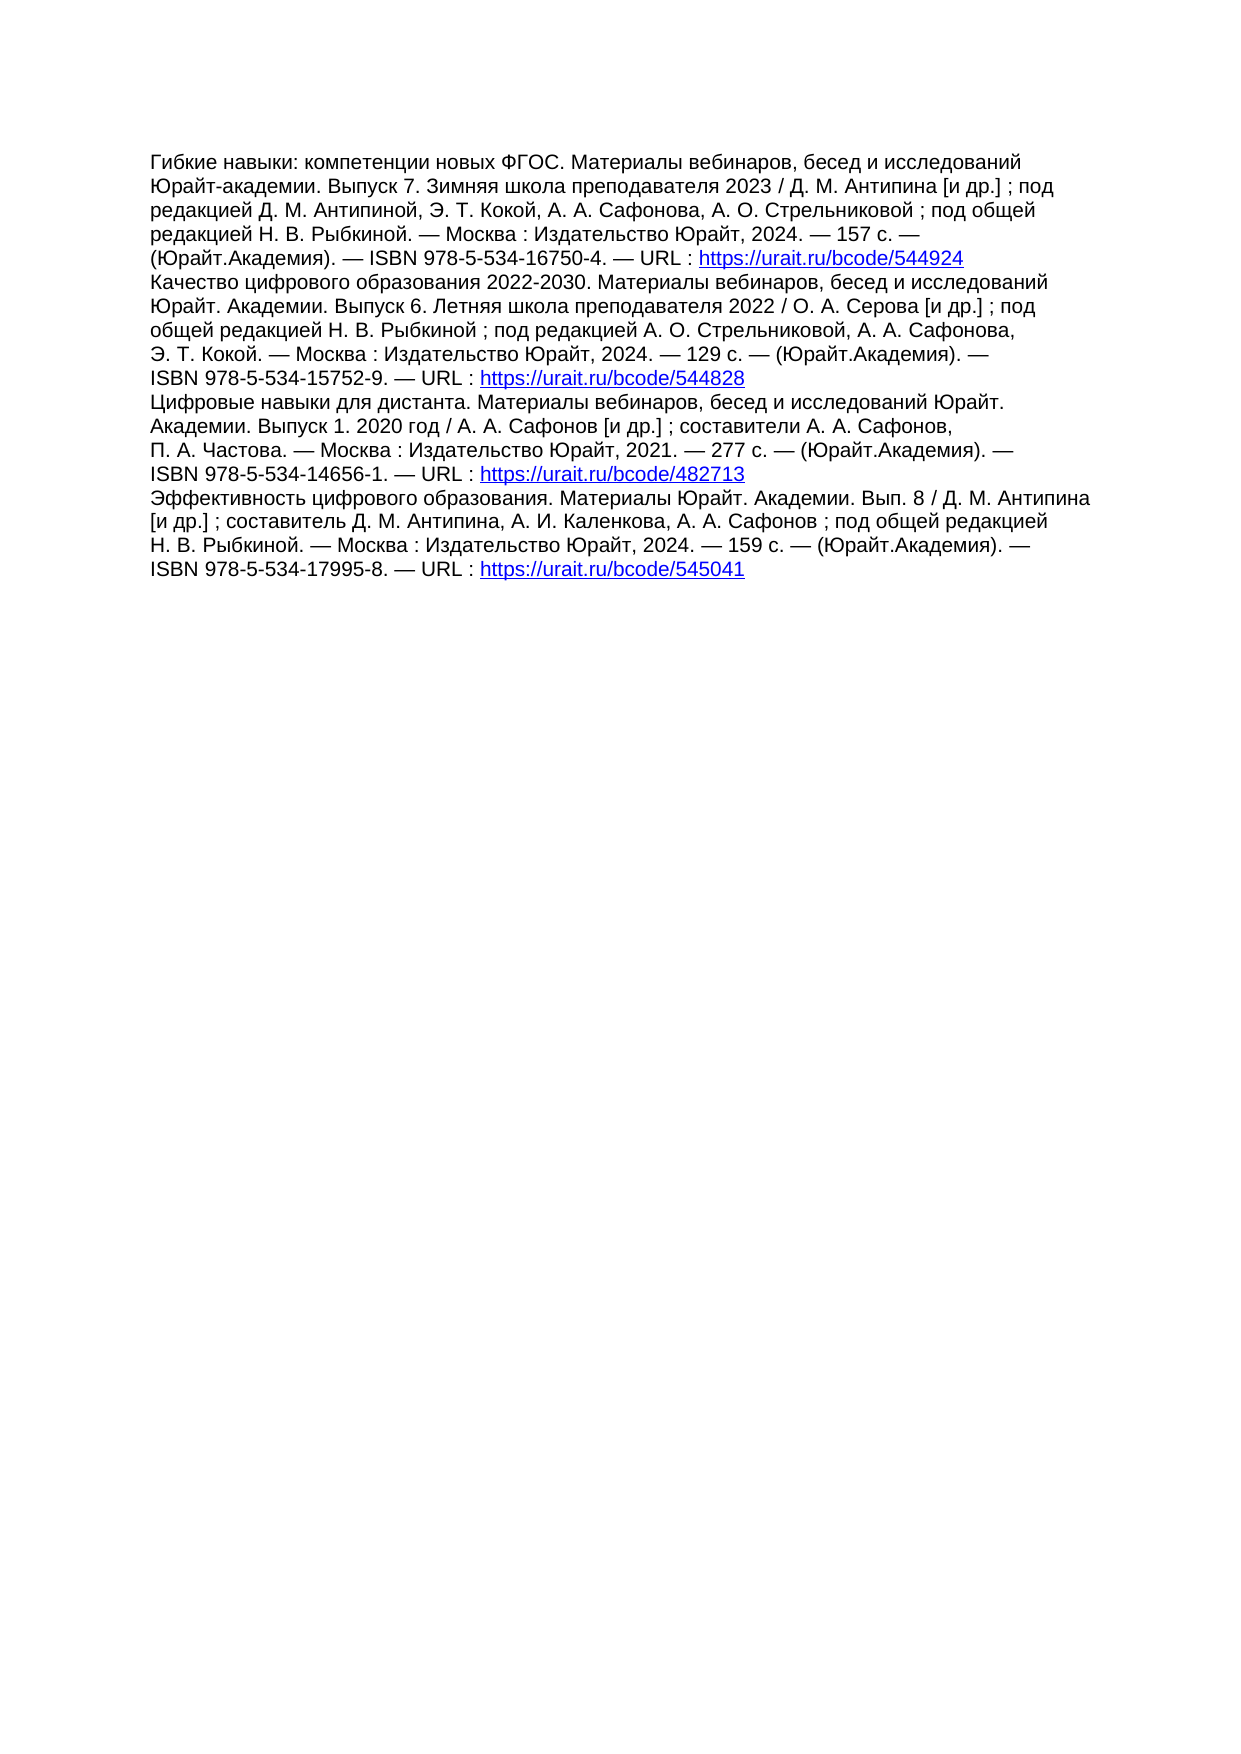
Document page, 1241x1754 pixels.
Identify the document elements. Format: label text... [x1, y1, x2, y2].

text Эффективность цифрового образования. Материалы Юрайт. Академии. Вып. 8 / Д. М. Антипина [и др.] ; составитель Д. М. Антипина, А. И. Каленкова, А. А. Сафонов ; под общей редакцией Н. В. Рыбкиной. — Москва : Издательство Юрайт, 2024. — 159 с. — (Юрайт.Академия). — ISBN 978-5-534-17995-8. — URL : https://urait.ru/bcode/545041 [150, 485, 1090, 581]
text Качество цифрового образования 2022-2030. Материалы вебинаров, бесед и исследований Юрайт. Академии. Выпуск 6. Летняя школа преподавателя 2022 / О. А. Серова [и др.] ; под общей редакцией Н. В. Рыбкиной ; под редакцией А. О. Стрельниковой, А. А. Сафонова, Э. Т. Кокой. — Москва : Издательство Юрайт, 2024. — 129 с. — (Юрайт.Академия). — ISBN 978-5-534-15752-9. — URL : https://urait.ru/bcode/544828 [150, 270, 1090, 389]
text Цифровые навыки для дистанта. Материалы вебинаров, бесед и исследований Юрайт. Академии. Выпуск 1. 2020 год / А. А. Сафонов [и др.] ; составители А. А. Сафонов, П. А. Частова. — Москва : Издательство Юрайт, 2021. — 277 с. — (Юрайт.Академия). — ISBN 978-5-534-14656-1. — URL : https://urait.ru/bcode/482713 [150, 389, 1090, 485]
text Гибкие навыки: компетенции новых ФГОС. Материалы вебинаров, бесед и исследований Юрайт-академии. Выпуск 7. Зимняя школа преподавателя 2023 / Д. М. Антипина [и др.] ; под редакцией Д. М. Антипиной, Э. Т. Кокой, А. А. Сафонова, А. О. Стрельниковой ; под общей редакцией Н. В. Рыбкиной. — Москва : Издательство Юрайт, 2024. — 157 с. — (Юрайт.Академия). — ISBN 978-5-534-16750-4. — URL : https://urait.ru/bcode/544924 [150, 150, 1090, 270]
